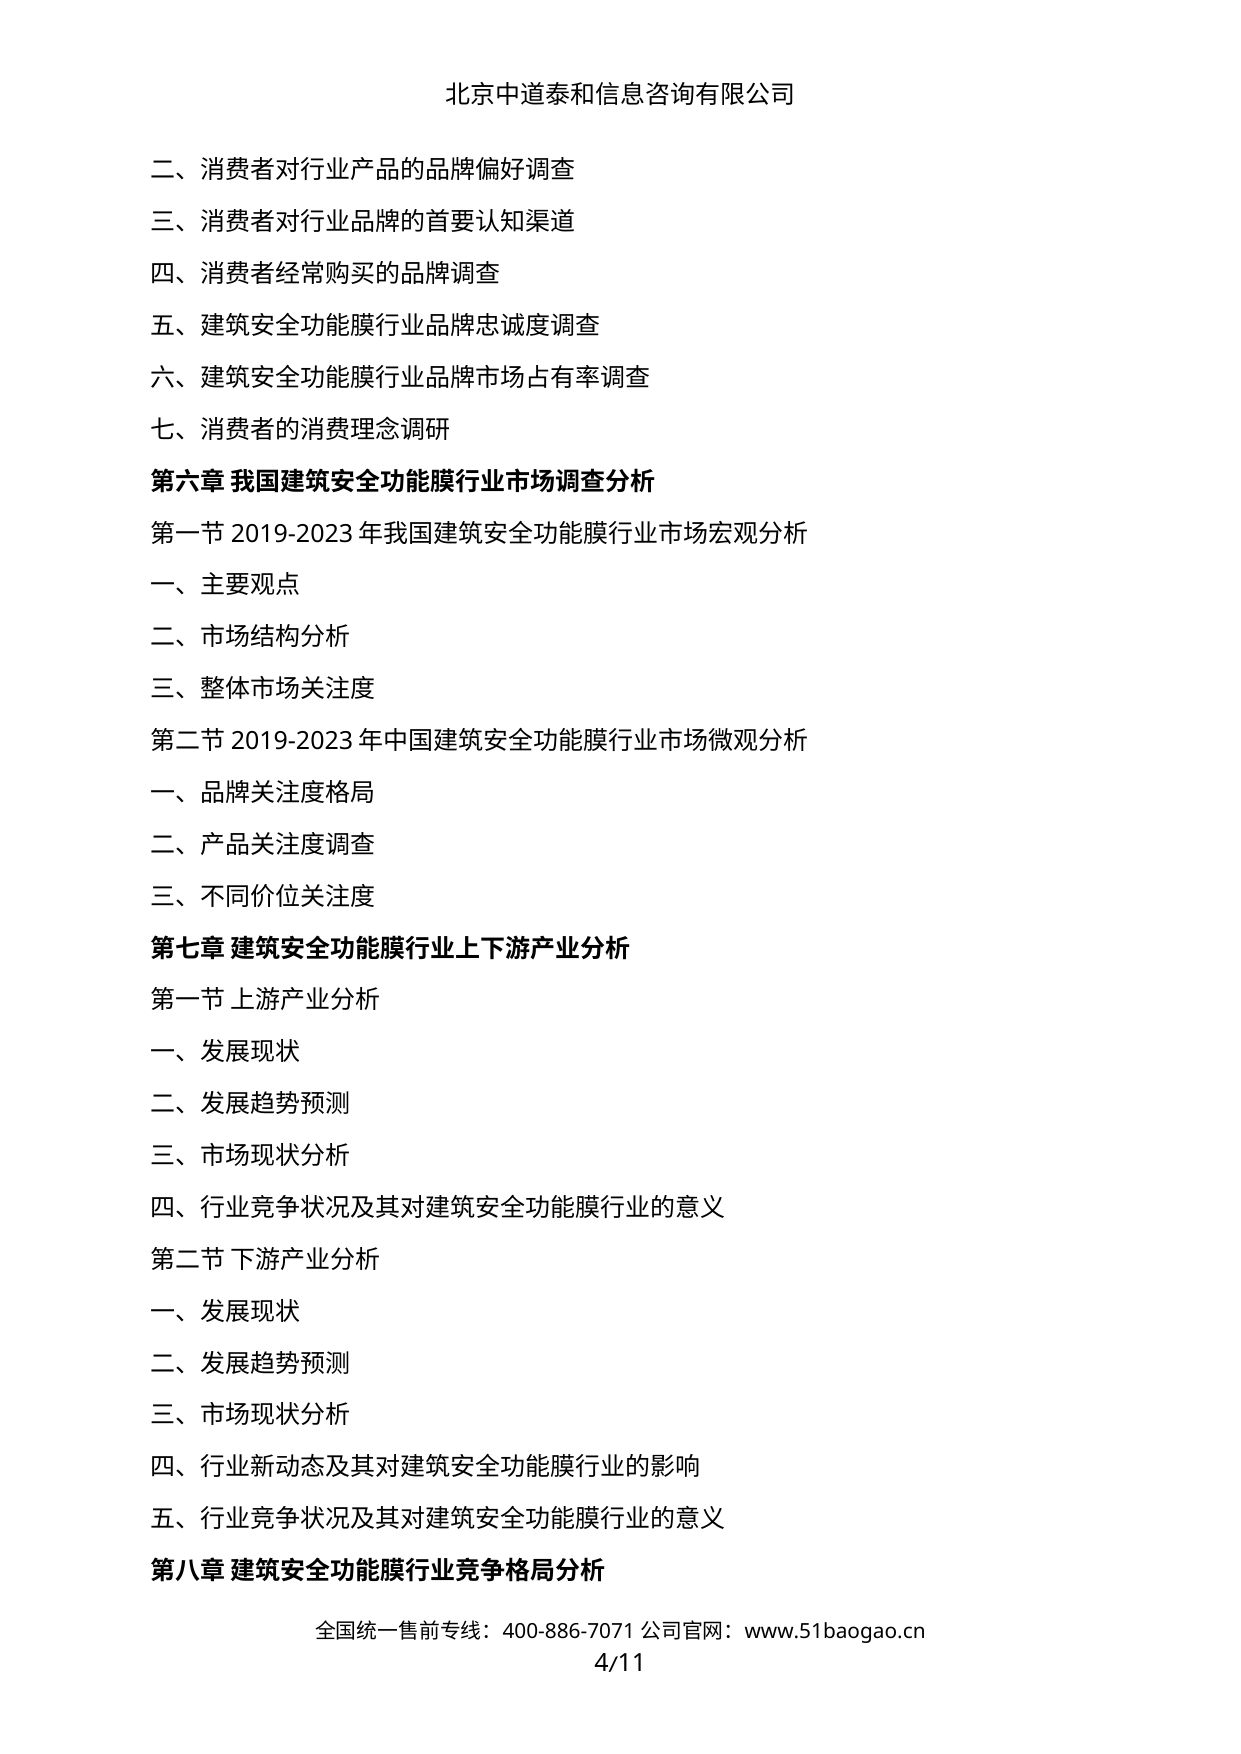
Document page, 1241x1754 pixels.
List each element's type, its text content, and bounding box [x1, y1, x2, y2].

text 四、消费者经常购买的品牌调查 [150, 254, 1090, 290]
text 第八章 建筑安全功能膜行业竞争格局分析 [150, 1551, 1090, 1587]
text 三、整体市场关注度 [150, 669, 1090, 705]
text 一、发展现状 [150, 1291, 1090, 1327]
text 四、行业新动态及其对建筑安全功能膜行业的影响 [150, 1447, 1090, 1483]
text 三、市场现状分析 [150, 1395, 1090, 1431]
text 三、市场现状分析 [150, 1136, 1090, 1172]
text 第六章 我国建筑安全功能膜行业市场调查分析 [150, 461, 1090, 497]
text 七、消费者的消费理念调研 [150, 409, 1090, 446]
text 二、发展趋势预测 [150, 1343, 1090, 1379]
text 第一节 上游产业分析 [150, 980, 1090, 1016]
text 四、行业竞争状况及其对建筑安全功能膜行业的意义 [150, 1187, 1090, 1224]
text 二、市场结构分析 [150, 617, 1090, 653]
text 五、行业竞争状况及其对建筑安全功能膜行业的意义 [150, 1499, 1090, 1535]
text 二、消费者对行业产品的品牌偏好调查 [150, 150, 1090, 186]
text 三、不同价位关注度 [150, 876, 1090, 912]
text 第二节 下游产业分析 [150, 1239, 1090, 1276]
text 第一节 2019-2023年我国建筑安全功能膜行业市场宏观分析 [150, 513, 1090, 549]
text 三、消费者对行业品牌的首要认知渠道 [150, 202, 1090, 238]
text 第二节 2019-2023年中国建筑安全功能膜行业市场微观分析 [150, 721, 1090, 757]
text 一、品牌关注度格局 [150, 772, 1090, 809]
text 六、建筑安全功能膜行业品牌市场占有率调查 [150, 357, 1090, 394]
text 二、发展趋势预测 [150, 1084, 1090, 1120]
text 五、建筑安全功能膜行业品牌忠诚度调查 [150, 306, 1090, 342]
text 一、主要观点 [150, 565, 1090, 601]
text 二、产品关注度调查 [150, 824, 1090, 861]
text 一、发展现状 [150, 1032, 1090, 1068]
text 第七章 建筑安全功能膜行业上下游产业分析 [150, 928, 1090, 964]
